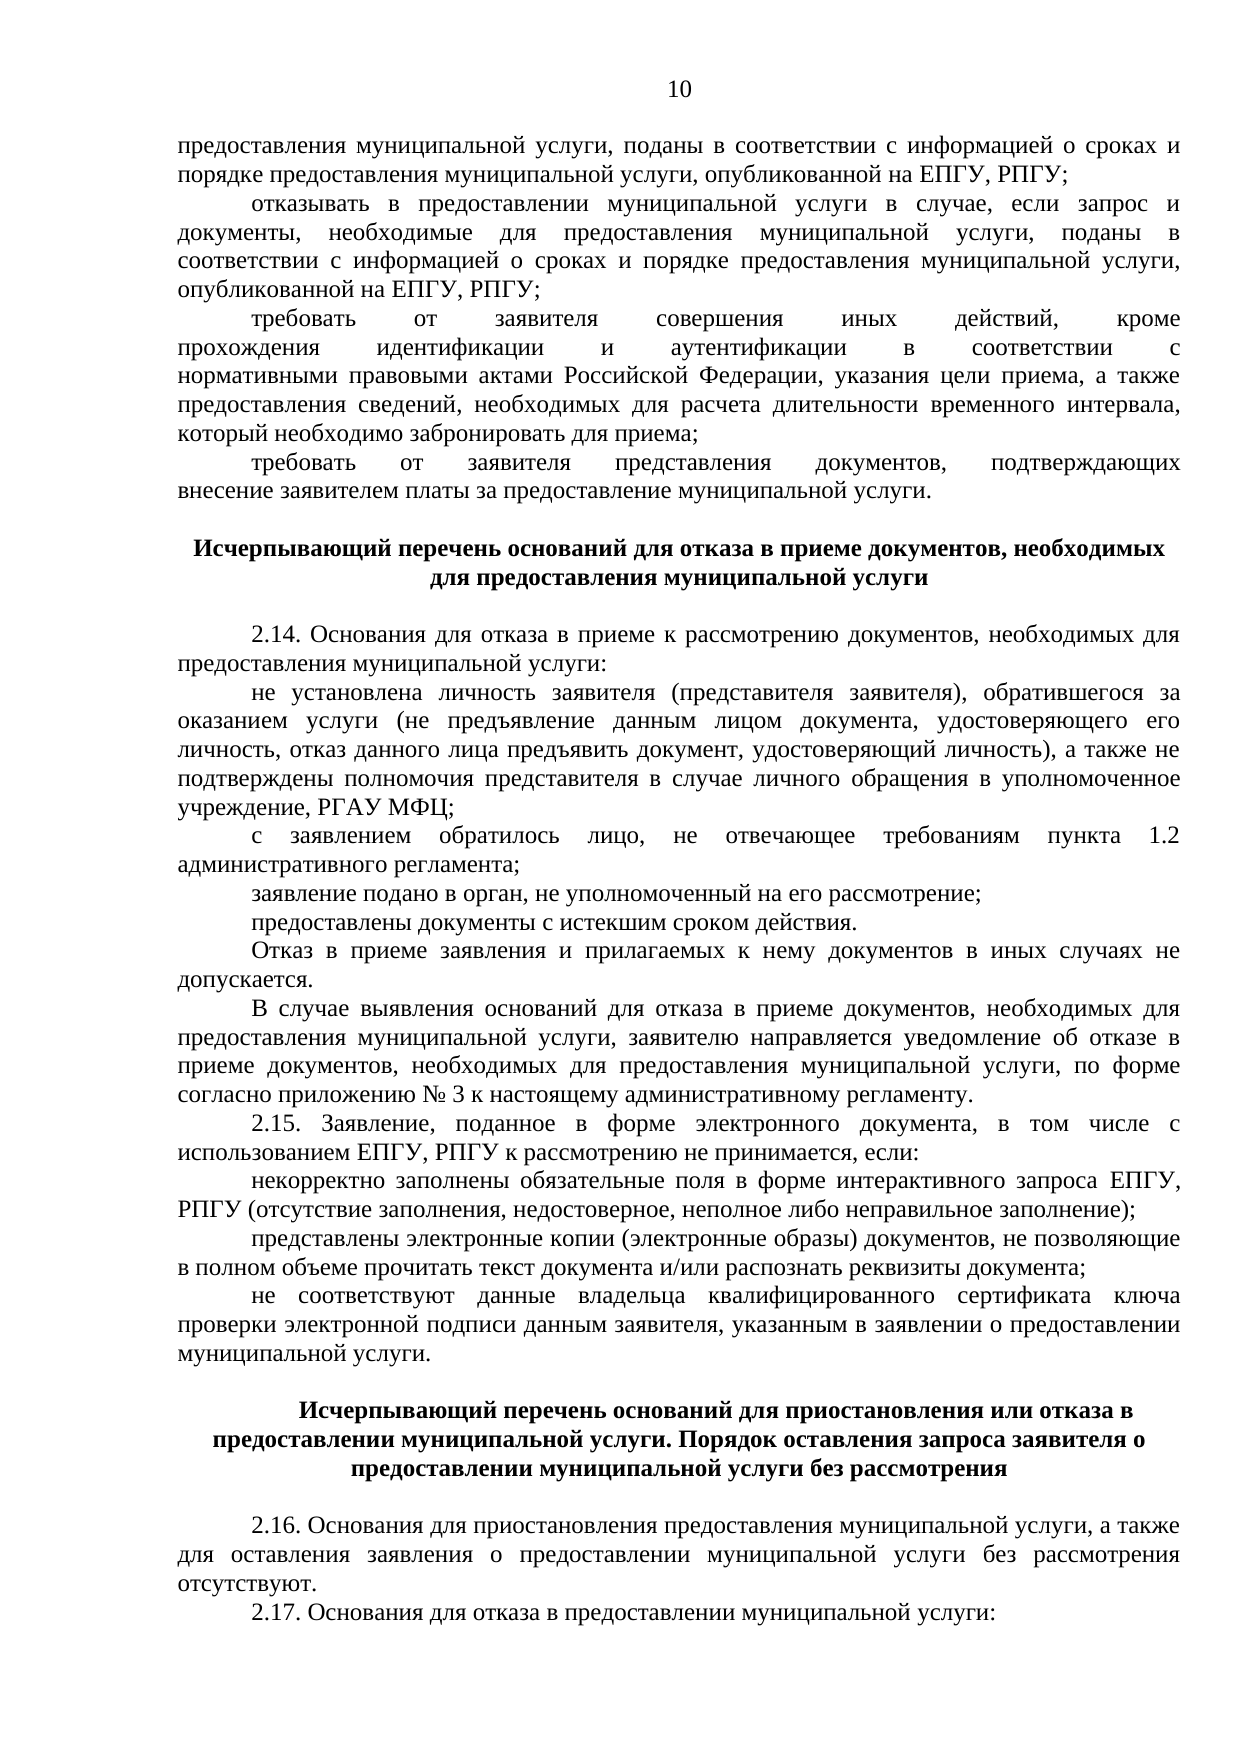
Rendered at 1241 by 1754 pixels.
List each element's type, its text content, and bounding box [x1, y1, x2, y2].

text В случае выявления оснований для отказа в приеме документов, необходимых для предоставления муниципальной услуги, заявителю направляется уведомление об отказе в приеме документов, необходимых для предоставления муниципальной услуги, по форме согласно приложению № 3 к настоящему административному регламенту. [177, 993, 1181, 1108]
text не соответствуют данные владельца квалифицированного сертификата ключа проверки электронной подписи данным заявителя, указанным в заявлении о предоставлении муниципальной услуги. [177, 1281, 1181, 1367]
text 2.17. Основания для отказа в предоставлении муниципальной услуги: [177, 1597, 1181, 1626]
text Исчерпывающий перечень оснований для приостановления или отказа в предоставлении муниципальной услуги. Порядок оставления запроса заявителя о предоставлении муниципальной услуги без рассмотрения [177, 1396, 1181, 1482]
text 2.16. Основания для приостановления предоставления муниципальной услуги, а также для оставления заявления о предоставлении муниципальной услуги без рассмотрения отсутствуют. [177, 1511, 1181, 1597]
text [177, 131, 1181, 188]
text некорректно заполнены обязательные поля в форме интерактивного запроса ЕПГУ, РПГУ (отсутствие заполнения, недостоверное, неполное либо неправильное заполнение); [177, 1166, 1181, 1223]
text 2.14. Основания для отказа в приеме к рассмотрению документов, необходимых для предоставления муниципальной услуги: [177, 619, 1181, 677]
text заявление подано в орган, не уполномоченный на его рассмотрение; [177, 878, 1181, 907]
text с заявлением обратилось лицо, не отвечающее требованиям пункта 1.2 административного регламента; [177, 821, 1181, 878]
text представлены электронные копии (электронные образы) документов, не позволяющие в полном объеме прочитать текст документа и/или распознать реквизиты документа; [177, 1223, 1181, 1281]
text требовать от заявителя совершения иных действий, кроме прохождения идентификации и аутентификации в соответствии с нормативными правовыми актами Российской Федерации, указания цели приема, а также предоставления сведений, необходимых для расчета длительности временного интервала, который необходимо забронировать для приема; [177, 303, 1181, 447]
text 2.15. Заявление, поданное в форме электронного документа, в том числе с использованием ЕПГУ, РПГУ к рассмотрению не принимается, если: [177, 1108, 1181, 1166]
text не установлена личность заявителя (представителя заявителя), обратившегося за оказанием услуги (не предъявление данным лицом документа, удостоверяющего его личность, отказ данного лица предъявить документ, удостоверяющий личность), а также не подтверждены полномочия представителя в случае личного обращения в уполномоченное учреждение, РГАУ МФЦ; [177, 677, 1181, 821]
text предоставлены документы с истекшим сроком действия. [177, 907, 1181, 936]
text Отказ в приеме заявления и прилагаемых к нему документов в иных случаях не допускается. [177, 936, 1181, 993]
text отказывать в предоставлении муниципальной услуги в случае, если запрос и документы, необходимые для предоставления муниципальной услуги, поданы в соответствии с информацией о сроках и порядке предоставления муниципальной услуги, опубликованной на ЕПГУ, РПГУ; [177, 188, 1181, 303]
text требовать от заявителя представления документов, подтверждающих внесение заявителем платы за предоставление муниципальной услуги. [177, 447, 1181, 504]
text Исчерпывающий перечень оснований для отказа в приеме документов, необходимых для предоставления муниципальной услуги [177, 533, 1181, 591]
